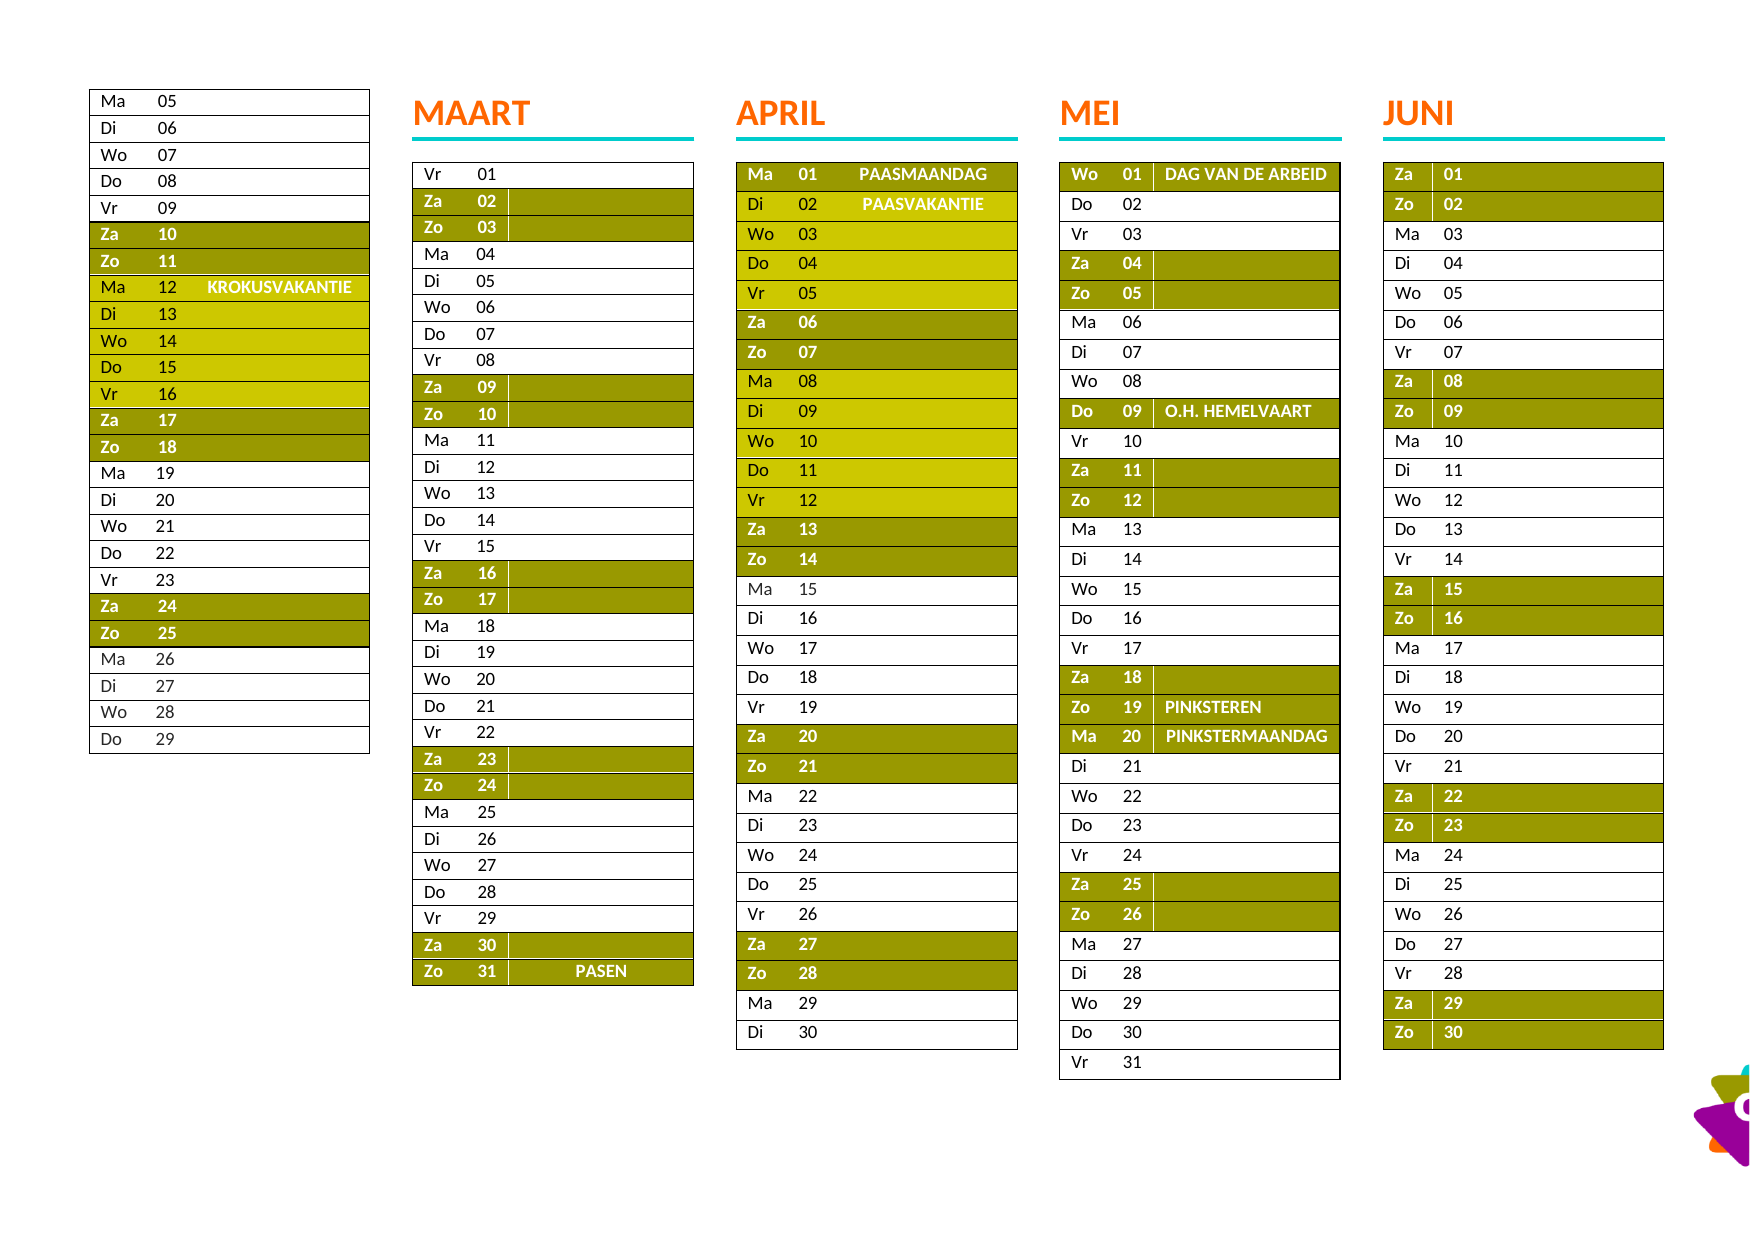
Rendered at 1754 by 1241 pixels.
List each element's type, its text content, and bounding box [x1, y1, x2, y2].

table_cell Zo [413, 216, 465, 241]
table_cell 03 [1111, 222, 1153, 250]
table_cell [509, 269, 693, 294]
table_cell 26 [1111, 902, 1153, 931]
table_cell Vr [1384, 754, 1432, 783]
table_cell Ma [1060, 311, 1111, 339]
table_cell 13 [465, 481, 508, 507]
table_cell Vr [413, 535, 465, 560]
table_cell 09 [1433, 399, 1474, 428]
table_cell [190, 223, 369, 248]
table_cell Vr [737, 902, 787, 931]
table_cell 27 [1111, 932, 1153, 960]
table_cell [1154, 577, 1339, 605]
table_cell Za [737, 932, 787, 960]
table_cell 19 [144, 462, 190, 487]
table_cell 21 [465, 694, 508, 719]
table_cell Do [1060, 606, 1111, 635]
table_cell [1154, 222, 1339, 250]
table_cell 11 [787, 459, 829, 487]
table_cell 30 [465, 933, 508, 958]
table_cell 14 [465, 508, 508, 533]
table_cell 28 [787, 961, 829, 990]
table_cell [829, 725, 1017, 753]
table_cell Di [1384, 873, 1432, 901]
table_cell [509, 216, 693, 241]
table_cell 24 [1111, 843, 1153, 872]
table_cell 29 [144, 727, 190, 753]
table_cell 15 [787, 577, 829, 605]
table_cell [1474, 754, 1663, 783]
table_cell 30 [787, 1021, 829, 1049]
table_cell Ma [1060, 725, 1111, 753]
table_header Wo [1060, 163, 1111, 191]
table_cell 25 [1433, 873, 1474, 901]
table_cell [829, 606, 1017, 635]
table_cell Vr [413, 720, 465, 746]
table_cell [509, 774, 693, 799]
table_cell Za [413, 375, 465, 401]
table_cell 10 [144, 223, 190, 248]
table_cell Ma [90, 90, 144, 115]
table_cell [829, 251, 1017, 280]
table_cell [829, 784, 1017, 812]
table_cell Di [1060, 547, 1111, 576]
table_cell 08 [465, 349, 508, 374]
table_cell [190, 249, 369, 274]
table_cell 20 [1433, 725, 1474, 753]
table_cell Ma [737, 991, 787, 1019]
table_cell Di [737, 606, 787, 635]
table_cell 21 [1433, 754, 1474, 783]
table_cell [1474, 1021, 1663, 1049]
table_cell Zo [413, 588, 465, 613]
table_cell [190, 435, 369, 461]
table_cell [829, 488, 1017, 517]
table_cell 06 [465, 295, 508, 321]
table_cell [509, 720, 693, 746]
table_cell 21 [787, 754, 829, 783]
table_cell Vr [1060, 1050, 1111, 1079]
table_cell [1154, 1050, 1339, 1079]
table_cell Ma [1060, 518, 1111, 546]
table_cell [829, 932, 1017, 960]
table_header Za [1384, 163, 1432, 191]
table_header 01 [787, 163, 829, 191]
table_cell 27 [787, 932, 829, 960]
table_cell [1474, 429, 1663, 457]
table_cell Ma [737, 784, 787, 812]
table_cell [1154, 459, 1339, 487]
table_cell Di [737, 1021, 787, 1049]
table_cell [829, 459, 1017, 487]
table_cell Di [90, 674, 144, 699]
table_cell Za [737, 311, 787, 339]
table_header 01 [1111, 163, 1153, 191]
table_cell [1474, 281, 1663, 309]
table_cell [1474, 370, 1663, 398]
table_cell 28 [465, 880, 508, 905]
table_cell Zo [737, 961, 787, 990]
table_cell [829, 429, 1017, 457]
table_cell Do [1384, 311, 1432, 339]
table_cell [190, 621, 369, 646]
table_cell [190, 302, 369, 328]
table_cell Di [413, 269, 465, 294]
table_cell 13 [787, 518, 829, 546]
table_cell 08 [1433, 370, 1474, 398]
table_cell Do [90, 541, 144, 567]
table_cell 10 [787, 429, 829, 457]
table_cell [1474, 488, 1663, 517]
table_cell Wo [1384, 695, 1432, 724]
table_cell 26 [144, 648, 190, 673]
table_cell 09 [144, 196, 190, 221]
table_cell 07 [465, 322, 508, 347]
table_cell Wo [90, 701, 144, 726]
table_cell Wo [90, 515, 144, 540]
table_cell [190, 674, 369, 699]
table_cell [1474, 695, 1663, 724]
table_cell Di [90, 116, 144, 142]
table_cell 21 [1111, 754, 1153, 783]
table_cell Zo [1384, 192, 1432, 221]
table_cell 25 [465, 800, 508, 826]
table_cell [509, 853, 693, 879]
table_cell [509, 641, 693, 666]
table_cell [1474, 311, 1663, 339]
table_cell [1474, 961, 1663, 990]
table_cell 29 [1433, 991, 1474, 1019]
table_cell Wo [1060, 991, 1111, 1019]
table_cell Za [413, 747, 465, 772]
table_cell 22 [1111, 784, 1153, 812]
table_cell Wo [737, 636, 787, 664]
table_cell 12 [1433, 488, 1474, 517]
table_cell 18 [465, 614, 508, 640]
table_cell Ma [413, 242, 465, 268]
table_cell 24 [787, 843, 829, 872]
table_cell [829, 399, 1017, 428]
table_cell Di [737, 814, 787, 842]
table_cell [190, 409, 369, 434]
table_cell [1154, 488, 1339, 517]
table_cell Do [413, 322, 465, 347]
table_cell 05 [787, 281, 829, 309]
table_cell 10 [1433, 429, 1474, 457]
table_cell [190, 594, 369, 620]
table_cell Zo [90, 435, 144, 461]
table_cell 17 [1433, 636, 1474, 664]
table_cell 29 [465, 906, 508, 932]
table_cell Ma [413, 614, 465, 640]
table_cell [829, 518, 1017, 546]
table_cell 06 [1111, 311, 1153, 339]
table_cell [509, 242, 693, 268]
table_cell Za [1060, 666, 1111, 694]
table_cell Ma [90, 648, 144, 673]
table_cell Do [1060, 814, 1111, 842]
table_cell Zo [90, 621, 144, 646]
table_cell Di [413, 455, 465, 480]
table_cell Ma [1384, 222, 1432, 250]
table_cell Do [413, 694, 465, 719]
table_cell [1474, 606, 1663, 635]
table_cell [190, 90, 369, 115]
table_cell Do [737, 251, 787, 280]
table_cell 23 [1433, 814, 1474, 842]
table_cell 14 [787, 547, 829, 576]
table_cell Do [90, 169, 144, 195]
table_cell Ma [90, 462, 144, 487]
table_cell [829, 991, 1017, 1019]
table_cell [829, 281, 1017, 309]
table_cell [509, 481, 693, 507]
table_cell [1154, 636, 1339, 664]
table_cell 27 [465, 853, 508, 879]
table_cell 14 [144, 329, 190, 354]
table_cell 02 [1433, 192, 1474, 221]
table_cell Do [737, 459, 787, 487]
table_cell 21 [144, 515, 190, 540]
table_cell [1474, 991, 1663, 1019]
table_cell [1474, 577, 1663, 605]
table_cell 19 [1111, 695, 1153, 724]
table_cell 02 [465, 189, 508, 215]
table_cell Do [1384, 518, 1432, 546]
table_cell [509, 588, 693, 613]
table_cell 18 [1433, 666, 1474, 694]
table_cell 15 [1111, 577, 1153, 605]
table_cell Zo [737, 754, 787, 783]
table_cell 07 [1433, 340, 1474, 369]
table_cell 17 [144, 409, 190, 434]
table_cell [1154, 370, 1339, 398]
table_cell [509, 375, 693, 401]
table_cell Ma [413, 428, 465, 454]
table_cell [190, 329, 369, 354]
table_header Vr [413, 163, 465, 188]
text MEI [1059, 89, 1342, 137]
table_cell Zo [1384, 606, 1432, 635]
table_cell 13 [1433, 518, 1474, 546]
table_header DAG VAN DE ARBEID [1154, 163, 1339, 191]
table_cell [829, 577, 1017, 605]
table_cell Vr [1060, 843, 1111, 872]
table_cell PAASVAKANTIE [829, 192, 1017, 221]
table_cell Zo [1060, 695, 1111, 724]
table_cell Wo [737, 429, 787, 457]
table_cell Do [1384, 725, 1432, 753]
table_cell 13 [144, 302, 190, 328]
table_cell [1474, 459, 1663, 487]
text JUNI [1383, 89, 1665, 137]
table_cell Di [413, 641, 465, 666]
table_cell Do [90, 355, 144, 381]
table_cell [1474, 902, 1663, 931]
table_cell [190, 169, 369, 195]
table_cell 22 [787, 784, 829, 812]
table_cell 07 [144, 143, 190, 168]
table_cell Za [737, 725, 787, 753]
table_cell Vr [1384, 547, 1432, 576]
table_cell Di [1060, 961, 1111, 990]
table_cell 09 [787, 399, 829, 428]
table_cell Vr [737, 695, 787, 724]
table_cell Ma [1384, 843, 1432, 872]
table_cell Za [1060, 459, 1111, 487]
table_cell 13 [1111, 518, 1153, 546]
table_cell [1154, 961, 1339, 990]
table_cell Za [413, 189, 465, 215]
text MAART [412, 89, 694, 137]
table_cell Vr [1060, 429, 1111, 457]
table_cell 23 [787, 814, 829, 842]
table_cell PINKSTEREN [1154, 695, 1339, 724]
table_cell [1154, 281, 1339, 309]
table_cell Zo [737, 340, 787, 369]
table_cell [190, 382, 369, 407]
table_cell [509, 906, 693, 932]
table_cell Za [90, 594, 144, 620]
table_cell [1154, 340, 1339, 369]
table_cell [1474, 547, 1663, 576]
table_cell Di [1384, 666, 1432, 694]
table_cell [1154, 754, 1339, 783]
table_cell 09 [1111, 399, 1153, 428]
table_cell [829, 636, 1017, 664]
table_cell [190, 116, 369, 142]
table_header 01 [465, 163, 508, 188]
table_cell 27 [1433, 932, 1474, 960]
table_cell Za [1060, 873, 1111, 901]
table_cell Za [1060, 251, 1111, 280]
table_cell 11 [144, 249, 190, 274]
table_cell 04 [1433, 251, 1474, 280]
table_cell 06 [1433, 311, 1474, 339]
table_cell [829, 547, 1017, 576]
table_cell 08 [144, 169, 190, 195]
table_cell [1154, 606, 1339, 635]
table_cell [509, 747, 693, 772]
table_cell [1474, 192, 1663, 221]
table_cell Vr [1060, 222, 1111, 250]
table_cell 02 [787, 192, 829, 221]
table_cell Wo [413, 481, 465, 507]
table_cell Do [1384, 932, 1432, 960]
table_cell [190, 462, 369, 487]
table_cell [509, 322, 693, 347]
table_cell Vr [1384, 961, 1432, 990]
table_cell Ma [1060, 932, 1111, 960]
table_cell 15 [465, 535, 508, 560]
table_cell Za [1384, 370, 1432, 398]
table_cell [190, 143, 369, 168]
table_cell Zo [413, 774, 465, 799]
table_cell Do [90, 727, 144, 753]
table_cell Wo [1060, 370, 1111, 398]
table_cell 17 [465, 588, 508, 613]
table_cell Do [1060, 192, 1111, 221]
table_header PAASMAANDAG [829, 163, 1017, 191]
table_cell 24 [1433, 843, 1474, 872]
table_cell 16 [1111, 606, 1153, 635]
table_cell Vr [737, 281, 787, 309]
table_cell [509, 349, 693, 374]
table_cell [829, 754, 1017, 783]
table_cell [190, 355, 369, 381]
table_cell 04 [465, 242, 508, 268]
table_cell 30 [1433, 1021, 1474, 1049]
table_cell 03 [787, 222, 829, 250]
table_cell 20 [465, 667, 508, 693]
table_cell [1474, 814, 1663, 842]
table_cell Do [737, 666, 787, 694]
table_cell Di [737, 399, 787, 428]
table_cell 23 [144, 568, 190, 593]
table_cell Di [1060, 340, 1111, 369]
table_cell Za [90, 409, 144, 434]
table_cell Vr [737, 488, 787, 517]
table_cell 14 [1111, 547, 1153, 576]
table_cell [509, 455, 693, 480]
table_cell Za [413, 561, 465, 587]
table_cell Di [737, 192, 787, 221]
table_cell [1474, 932, 1663, 960]
table_cell [190, 541, 369, 567]
table_cell [1474, 222, 1663, 250]
table_cell 28 [1433, 961, 1474, 990]
table_cell [509, 800, 693, 826]
table_cell 03 [465, 216, 508, 241]
table_cell 31 [465, 960, 508, 985]
table_cell 14 [1433, 547, 1474, 576]
table_cell [1154, 429, 1339, 457]
table_cell [1154, 873, 1339, 901]
table_cell [1154, 814, 1339, 842]
table_header 01 [1433, 163, 1474, 191]
table_cell Vr [413, 349, 465, 374]
table_cell Wo [413, 853, 465, 879]
table_cell Ma [737, 370, 787, 398]
table_cell Zo [1060, 488, 1111, 517]
table_cell 26 [787, 902, 829, 931]
table_cell Zo [1384, 1021, 1432, 1049]
table_cell 24 [144, 594, 190, 620]
table_cell 12 [1111, 488, 1153, 517]
table_cell 22 [465, 720, 508, 746]
table_cell 10 [465, 402, 508, 427]
table_cell [509, 561, 693, 587]
table_cell [1474, 636, 1663, 664]
table_cell 20 [1111, 725, 1153, 753]
table_cell [1154, 251, 1339, 280]
table_cell 26 [465, 827, 508, 852]
table_header Ma [737, 163, 787, 191]
table_cell [1474, 784, 1663, 812]
table_cell 18 [1111, 666, 1153, 694]
table_cell 12 [465, 455, 508, 480]
table_cell 15 [144, 355, 190, 381]
picture [1693, 1061, 1751, 1169]
table_cell Wo [1384, 281, 1432, 309]
table_cell 22 [144, 541, 190, 567]
table_cell 29 [1111, 991, 1153, 1019]
table_cell [190, 701, 369, 726]
table_cell 16 [144, 382, 190, 407]
table_cell [829, 340, 1017, 369]
table_cell [190, 196, 369, 221]
table_cell 18 [144, 435, 190, 461]
table_cell [1154, 666, 1339, 694]
table_cell 16 [787, 606, 829, 635]
table_cell Wo [737, 843, 787, 872]
table_cell [190, 515, 369, 540]
table_cell 27 [144, 674, 190, 699]
table_cell [1474, 725, 1663, 753]
table_cell [829, 695, 1017, 724]
table_cell Wo [1060, 577, 1111, 605]
table_cell [509, 667, 693, 693]
table_cell Di [90, 488, 144, 514]
table_cell Do [413, 880, 465, 905]
table_cell Ma [1384, 429, 1432, 457]
table_cell [829, 814, 1017, 842]
table_cell [1154, 547, 1339, 576]
table_cell [509, 402, 693, 427]
table_cell Do [1060, 1021, 1111, 1049]
table_cell Za [1384, 577, 1432, 605]
table_cell 06 [144, 116, 190, 142]
table_cell 16 [1433, 606, 1474, 635]
table_cell 05 [465, 269, 508, 294]
table_cell [1154, 311, 1339, 339]
table_cell [1154, 932, 1339, 960]
table_cell [509, 295, 693, 321]
table_cell 02 [1111, 192, 1153, 221]
table_cell 30 [1111, 1021, 1153, 1049]
text APRIL [736, 89, 1018, 137]
table_cell Za [1384, 991, 1432, 1019]
table_cell PASEN [509, 960, 693, 985]
table_cell 24 [465, 774, 508, 799]
table_cell Vr [90, 196, 144, 221]
table_cell [829, 1021, 1017, 1049]
table_cell Zo [413, 402, 465, 427]
table_cell 15 [1433, 577, 1474, 605]
table_cell Wo [1384, 488, 1432, 517]
table_cell [190, 568, 369, 593]
table_cell 09 [465, 375, 508, 401]
table_cell 17 [1111, 636, 1153, 664]
table_cell 28 [144, 701, 190, 726]
table_cell 04 [787, 251, 829, 280]
table_cell [829, 222, 1017, 250]
table_cell Zo [1384, 399, 1432, 428]
table_cell Wo [1384, 902, 1432, 931]
table_cell [1474, 518, 1663, 546]
table_cell 26 [1433, 902, 1474, 931]
table_cell [509, 428, 693, 454]
table_cell Ma [737, 577, 787, 605]
table_cell Ma [413, 800, 465, 826]
table_cell Wo [90, 329, 144, 354]
table_cell 28 [1111, 961, 1153, 990]
table_cell [1474, 843, 1663, 872]
table_cell [190, 488, 369, 514]
table_cell Vr [90, 382, 144, 407]
table_cell Za [413, 933, 465, 958]
table_header [509, 163, 693, 188]
table_cell 12 [787, 488, 829, 517]
table_cell Wo [1060, 784, 1111, 812]
table_cell 05 [144, 90, 190, 115]
table_cell 08 [1111, 370, 1153, 398]
table_cell Vr [1060, 636, 1111, 664]
table_cell Vr [1384, 340, 1432, 369]
table_cell 16 [465, 561, 508, 587]
table_cell Di [413, 827, 465, 852]
table_cell [509, 535, 693, 560]
table_cell 25 [787, 873, 829, 901]
table_cell Vr [413, 906, 465, 932]
table_cell 25 [144, 621, 190, 646]
table_cell 18 [787, 666, 829, 694]
table_cell [1154, 843, 1339, 872]
table_cell [509, 694, 693, 719]
table_cell [1474, 399, 1663, 428]
table_cell 07 [787, 340, 829, 369]
table_cell 12 [144, 276, 190, 301]
table_cell 04 [1111, 251, 1153, 280]
table_cell O.H. HEMELVAART [1154, 399, 1339, 428]
table_cell 23 [465, 747, 508, 772]
table_cell Di [1384, 459, 1432, 487]
table_cell 23 [1111, 814, 1153, 842]
table_cell [829, 311, 1017, 339]
table_cell 17 [787, 636, 829, 664]
table_cell Zo [1060, 281, 1111, 309]
table_cell Zo [1060, 902, 1111, 931]
table_cell [829, 843, 1017, 872]
table_cell [829, 370, 1017, 398]
table_header [1474, 163, 1663, 191]
table_cell Wo [413, 295, 465, 321]
table_cell [509, 614, 693, 640]
table_cell [1474, 251, 1663, 280]
table_cell [509, 508, 693, 533]
table_cell 06 [787, 311, 829, 339]
table_cell Wo [413, 667, 465, 693]
table_cell [1154, 902, 1339, 931]
table_cell Zo [413, 960, 465, 985]
table_cell [190, 648, 369, 673]
table_cell [190, 727, 369, 753]
table_cell [1474, 340, 1663, 369]
table_cell 11 [1433, 459, 1474, 487]
table_cell 08 [787, 370, 829, 398]
table_cell Zo [1384, 814, 1432, 842]
table_cell PINKSTERMAANDAG [1154, 725, 1339, 753]
table_cell Zo [737, 547, 787, 576]
table_cell 20 [787, 725, 829, 753]
table_cell 19 [787, 695, 829, 724]
table_cell Vr [90, 568, 144, 593]
table_cell Do [413, 508, 465, 533]
table_cell [1474, 666, 1663, 694]
table_cell Za [90, 223, 144, 248]
table_cell 25 [1111, 873, 1153, 901]
table_cell Do [737, 873, 787, 901]
table_cell 20 [144, 488, 190, 514]
table_cell 05 [1433, 281, 1474, 309]
table_cell 03 [1433, 222, 1474, 250]
table_cell 22 [1433, 784, 1474, 812]
table_cell Ma [90, 276, 144, 301]
table_cell [509, 189, 693, 215]
table_cell [829, 666, 1017, 694]
table_cell 11 [465, 428, 508, 454]
table_cell 31 [1111, 1050, 1153, 1079]
table_cell Do [1060, 399, 1111, 428]
table_cell [829, 902, 1017, 931]
table_cell 19 [465, 641, 508, 666]
table_cell Za [1384, 784, 1432, 812]
table_cell Za [737, 518, 787, 546]
table_cell KROKUSVAKANTIE [190, 276, 369, 301]
table_cell Di [1060, 754, 1111, 783]
table_cell [1154, 192, 1339, 221]
table_cell Wo [90, 143, 144, 168]
table_cell Di [90, 302, 144, 328]
table_cell [829, 873, 1017, 901]
table_cell [509, 880, 693, 905]
table_cell Ma [1384, 636, 1432, 664]
table_cell 11 [1111, 459, 1153, 487]
table_cell Zo [90, 249, 144, 274]
table_cell [509, 933, 693, 958]
table_cell [1154, 991, 1339, 1019]
table_cell [1154, 784, 1339, 812]
table_cell [509, 827, 693, 852]
table_cell [1154, 518, 1339, 546]
table_cell Wo [737, 222, 787, 250]
table_cell 10 [1111, 429, 1153, 457]
table_cell [829, 961, 1017, 990]
table_cell 07 [1111, 340, 1153, 369]
table_cell 19 [1433, 695, 1474, 724]
table_cell Di [1384, 251, 1432, 280]
table_cell 29 [787, 991, 829, 1019]
table_cell [1154, 1021, 1339, 1049]
table_cell 05 [1111, 281, 1153, 309]
table_cell [1474, 873, 1663, 901]
